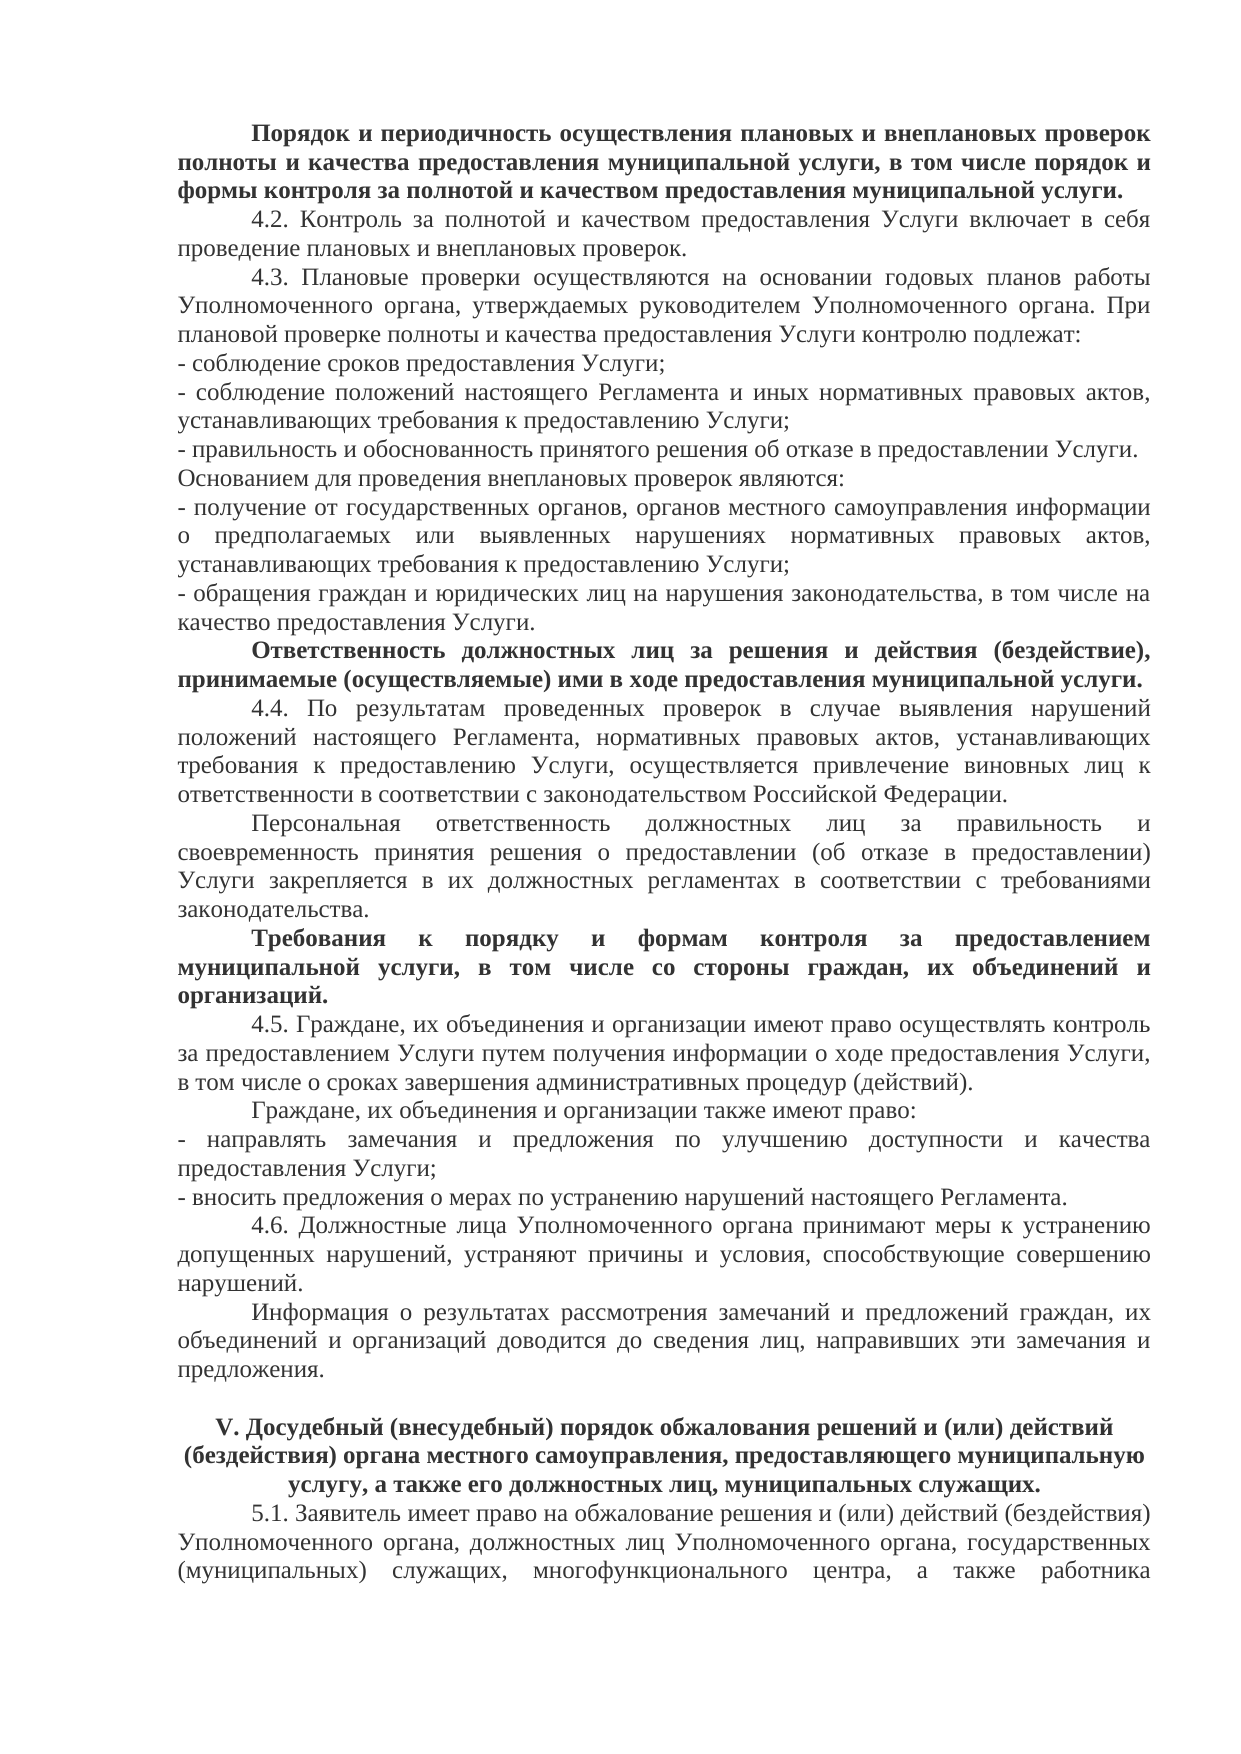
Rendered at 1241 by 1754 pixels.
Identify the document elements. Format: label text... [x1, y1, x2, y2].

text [177, 1498, 1152, 1584]
text 4.5. Граждане, их объединения и организации имеют право осуществлять контроль за предоставлением Услуги путем получения информации о ходе предоставления Услуги, в том числе о сроках завершения административных процедур (действий). [177, 1009, 1152, 1096]
text - вносить предложения о мерах по устранению нарушений настоящего Регламента. [177, 1182, 1152, 1211]
text Персональная ответственность должностных лиц за правильность и своевременность принятия решения о предоставлении (об отказе в предоставлении) Услуги закрепляется в их должностных регламентах в соответствии с требованиями законодательства. [177, 808, 1152, 923]
text 4.6. Должностные лица Уполномоченного органа принимают меры к устранению допущенных нарушений, устраняют причины и условия, способствующие совершению нарушений. [177, 1211, 1152, 1297]
text Порядок и периодичность осуществления плановых и внеплановых проверок полноты и качества предоставления муниципальной услуги, в том числе порядок и формы контроля за полнотой и качеством предоставления муниципальной услуги. [177, 118, 1152, 204]
text 4.2. Контроль за полнотой и качеством предоставления Услуги включает в себя проведение плановых и внеплановых проверок. [177, 204, 1152, 262]
text - направлять замечания и предложения по улучшению доступности и качества предоставления Услуги; [177, 1124, 1152, 1182]
text - правильность и обоснованность принятого решения об отказе в предоставлении Услуги. [177, 434, 1152, 463]
text - соблюдение положений настоящего Регламента и иных нормативных правовых актов, устанавливающих требования к предоставлению Услуги; [177, 377, 1152, 434]
text - обращения граждан и юридических лиц на нарушения законодательства, в том числе на качество предоставления Услуги. [177, 578, 1152, 636]
text - получение от государственных органов, органов местного самоуправления информации о предполагаемых или выявленных нарушениях нормативных правовых актов, устанавливающих требования к предоставлению Услуги; [177, 492, 1152, 578]
text Основанием для проведения внеплановых проверок являются: [177, 463, 1152, 492]
text Граждане, их объединения и организации также имеют право: [177, 1096, 1152, 1124]
text Информация о результатах рассмотрения замечаний и предложений граждан, их объединений и организаций доводится до сведения лиц, направивших эти замечания и предложения. [177, 1297, 1152, 1383]
text 4.3. Плановые проверки осуществляются на основании годовых планов работы Уполномоченного органа, утверждаемых руководителем Уполномоченного органа. При плановой проверке полноты и качества предоставления Услуги контролю подлежат: [177, 262, 1152, 348]
text Ответственность должностных лиц за решения и действия (бездействие), принимаемые (осуществляемые) ими в ходе предоставления муниципальной услуги. [177, 636, 1152, 693]
text 4.4. По результатам проведенных проверок в случае выявления нарушений положений настоящего Регламента, нормативных правовых актов, устанавливающих требования к предоставлению Услуги, осуществляется привлечение виновных лиц к ответственности в соответствии с законодательством Российской Федерации. [177, 693, 1152, 808]
text Требования к порядку и формам контроля за предоставлением муниципальной услуги, в том числе со стороны граждан, их объединений и организаций. [177, 923, 1152, 1009]
text - соблюдение сроков предоставления Услуги; [177, 348, 1152, 377]
text V. Досудебный (внесудебный) порядок обжалования решений и (или) действий (бездействия) органа местного самоуправления, предоставляющего муниципальную услугу, а также его должностных лиц, муниципальных служащих. [177, 1412, 1152, 1498]
